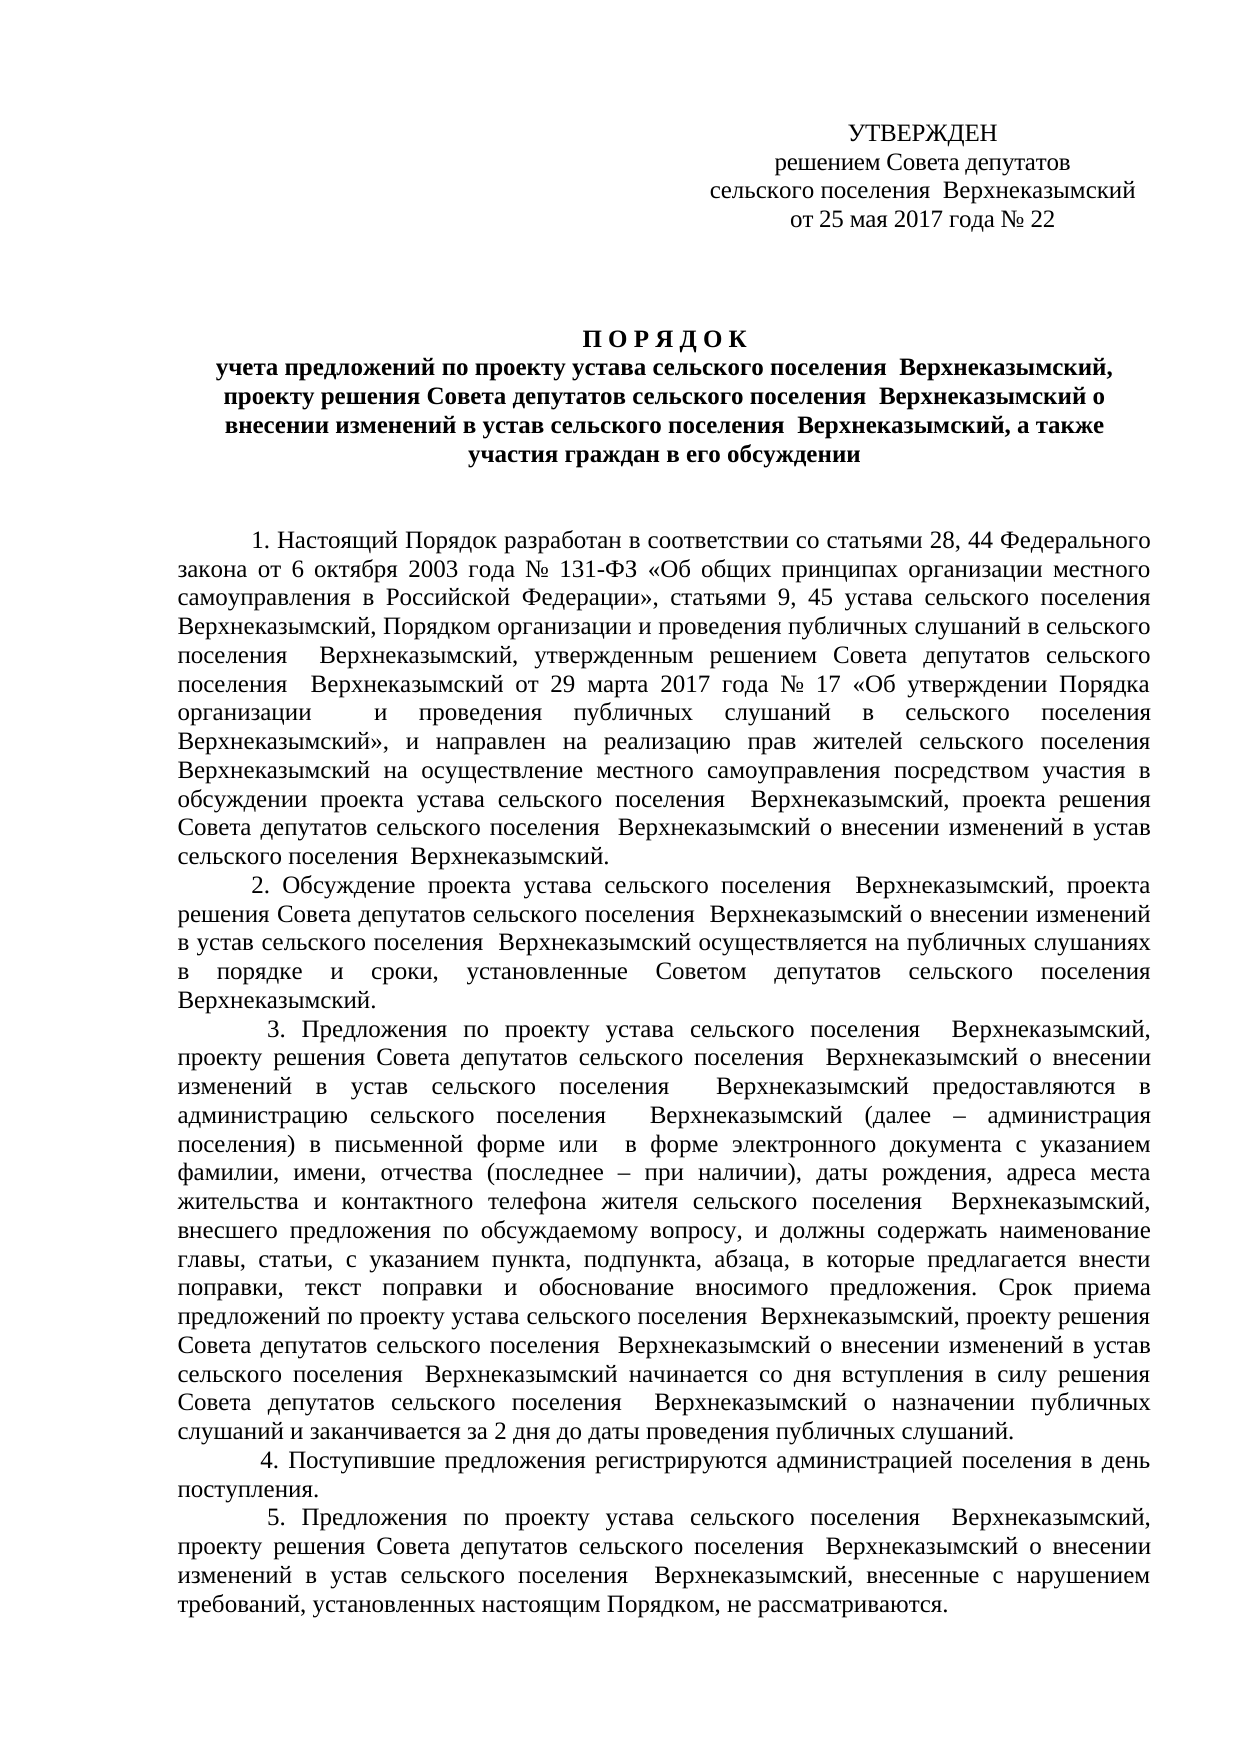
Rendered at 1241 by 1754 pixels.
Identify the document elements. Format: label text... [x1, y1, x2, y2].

text сельского поселения Верхнеказымский от 25 мая 2017 года № 22 [709, 176, 1136, 233]
text решением Совета депутатов [709, 147, 1136, 176]
text УТВЕРЖДЕН [709, 118, 1136, 147]
text учета предложений по проекту устава сельского поселения Верхнеказымский, проекту решения Совета депутатов сельского поселения Верхнеказымский о внесении изменений в устав сельского поселения Верхнеказымский, а также участия граждан в его обсуждении [177, 352, 1152, 467]
text 5. Предложения по проекту устава сельского поселения Верхнеказымский, проекту решения Совета депутатов сельского поселения Верхнеказымский о внесении изменений в устав сельского поселения Верхнеказымский, внесенные с нарушением требований, установленных настоящим Порядком, не рассматриваются. [177, 1502, 1152, 1617]
text 2. Обсуждение проекта устава сельского поселения Верхнеказымский, проекта решения Совета депутатов сельского поселения Верхнеказымский о внесении изменений в устав сельского поселения Верхнеказымский осуществляется на публичных слушаниях в порядке и сроки, установленные Советом депутатов сельского поселения Верхнеказымский. [177, 870, 1152, 1014]
text 3. Предложения по проекту устава сельского поселения Верхнеказымский, проекту решения Совета депутатов сельского поселения Верхнеказымский о внесении изменений в устав сельского поселения Верхнеказымский предоставляются в администрацию сельского поселения Верхнеказымский (далее – администрация поселения) в письменной форме или в форме электронного документа с указанием фамилии, имени, отчества (последнее – при наличии), даты рождения, адреса места жительства и контактного телефона жителя сельского поселения Верхнеказымский, внесшего предложения по обсуждаемому вопросу, и должны содержать наименование главы, статьи, с указанием пункта, подпункта, абзаца, в которые предлагается внести поправки, текст поправки и обоснование вносимого предложения. Срок приема предложений по проекту устава сельского поселения Верхнеказымский, проекту решения Совета депутатов сельского поселения Верхнеказымский о внесении изменений в устав сельского поселения Верхнеказымский начинается со дня вступления в силу решения Совета депутатов сельского поселения Верхнеказымский о назначении публичных слушаний и заканчивается за 2 дня до даты проведения публичных слушаний. [177, 1014, 1152, 1445]
text 4. Поступившие предложения регистрируются администрацией поселения в день поступления. [177, 1445, 1152, 1502]
text 1. Настоящий Порядок разработан в соответствии со статьями 28, 44 Федерального закона от 6 октября 2003 года № 131-ФЗ «Об общих принципах организации местного самоуправления в Российской Федерации», статьями 9, 45 устава сельского поселения Верхнеказымский, Порядком организации и проведения публичных слушаний в сельского поселения Верхнеказымский, утвержденным решением Совета депутатов сельского поселения Верхнеказымский от 29 марта 2017 года № 17 «Об утверждении Порядка организации и проведения публичных слушаний в сельского поселения Верхнеказымский», и направлен на реализацию прав жителей сельского поселения Верхнеказымский на осуществление местного самоуправления посредством участия в обсуждении проекта устава сельского поселения Верхнеказымский, проекта решения Совета депутатов сельского поселения Верхнеказымский о внесении изменений в устав сельского поселения Верхнеказымский. [177, 525, 1152, 870]
title П О Р Я Д О К [177, 324, 1152, 352]
